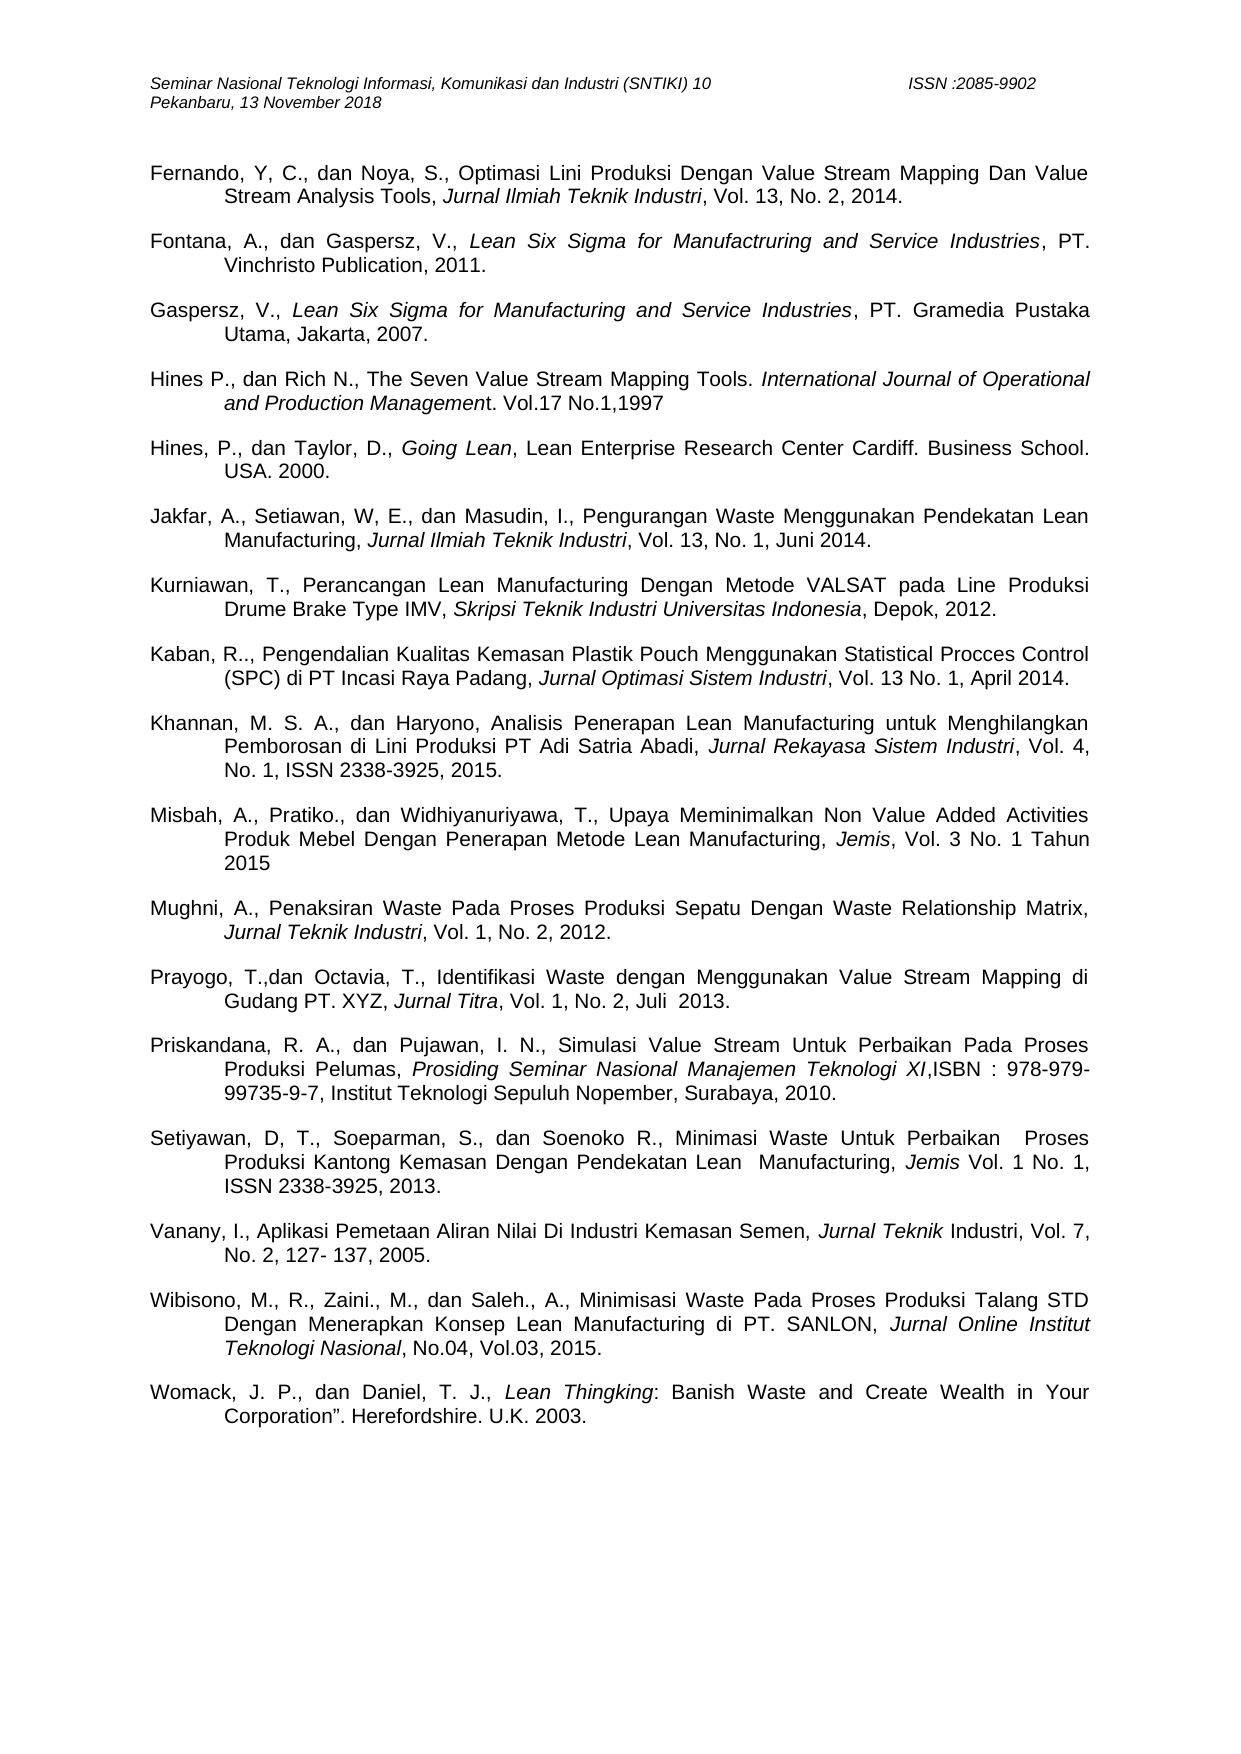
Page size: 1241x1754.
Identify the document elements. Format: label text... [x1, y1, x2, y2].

text Prayogo, T.,dan Octavia, T., Identifikasi Waste dengan Menggunakan Value Stream Mapping di Gudang PT. XYZ, Jurnal Titra, Vol. 1, No. 2, Juli 2013. [150, 964, 1090, 1012]
text Gaspersz, V., Lean Six Sigma for Manufacturing and Service Industries, PT. Gramedia Pustaka Utama, Jakarta, 2007. [150, 298, 1090, 346]
text Khannan, M. S. A., dan Haryono, Analisis Penerapan Lean Manufacturing untuk Menghilangkan Pemborosan di Lini Produksi PT Adi Satria Abadi, Jurnal Rekayasa Sistem Industri, Vol. 4, No. 1, ISSN 2338-3925, 2015. [150, 710, 1090, 782]
text Misbah, A., Pratiko., dan Widhiyanuriyawa, T., Upaya Meminimalkan Non Value Added Activities Produk Mebel Dengan Penerapan Metode Lean Manufacturing, Jemis, Vol. 3 No. 1 Tahun 2015 [150, 803, 1090, 875]
text Hines P., dan Rich N., The Seven Value Stream Mapping Tools. International Journal of Operational and Production Management. Vol.17 No.1,1997 [150, 367, 1090, 414]
text Fernando, Y, C., dan Noya, S., Optimasi Lini Produksi Dengan Value Stream Mapping Dan Value Stream Analysis Tools, Jurnal Ilmiah Teknik Industri, Vol. 13, No. 2, 2014. [150, 160, 1090, 208]
text Kurniawan, T., Perancangan Lean Manufacturing Dengan Metode VALSAT pada Line Produksi Drume Brake Type IMV, Skripsi Teknik Industri Universitas Indonesia, Depok, 2012. [150, 573, 1090, 621]
text Womack, J. P., dan Daniel, T. J., Lean Thingking: Banish Waste and Create Wealth in Your Corporation”. Herefordshire. U.K. 2003. [150, 1380, 1090, 1428]
text Priskandana, R. A., dan Pujawan, I. N., Simulasi Value Stream Untuk Perbaikan Pada Proses Produksi Pelumas, Prosiding Seminar Nasional Manajemen Teknologi XI,ISBN : 978-979-99735-9-7, Institut Teknologi Sepuluh Nopember, Surabaya, 2010. [150, 1033, 1090, 1105]
text Mughni, A., Penaksiran Waste Pada Proses Produksi Sepatu Dengan Waste Relationship Matrix, Jurnal Teknik Industri, Vol. 1, No. 2, 2012. [150, 896, 1090, 944]
text Vanany, I., Aplikasi Pemetaan Aliran Nilai Di Industri Kemasan Semen, Jurnal Teknik Industri, Vol. 7, No. 2, 127- 137, 2005. [150, 1219, 1090, 1267]
text Jakfar, A., Setiawan, W, E., dan Masudin, I., Pengurangan Waste Menggunakan Pendekatan Lean Manufacturing, Jurnal Ilmiah Teknik Industri, Vol. 13, No. 1, Juni 2014. [150, 504, 1090, 552]
text Hines, P., dan Taylor, D., Going Lean, Lean Enterprise Research Center Cardiff. Business School. USA. 2000. [150, 435, 1090, 483]
text Wibisono, M., R., Zaini., M., dan Saleh., A., Minimisasi Waste Pada Proses Produksi Talang STD Dengan Menerapkan Konsep Lean Manufacturing di PT. SANLON, Jurnal Online Institut Teknologi Nasional, No.04, Vol.03, 2015. [150, 1287, 1090, 1359]
text Setiyawan, D, T., Soeparman, S., dan Soenoko R., Minimasi Waste Untuk Perbaikan Proses Produksi Kantong Kemasan Dengan Pendekatan Lean Manufacturing, Jemis Vol. 1 No. 1, ISSN 2338-3925, 2013. [150, 1126, 1090, 1198]
text Fontana, A., dan Gaspersz, V., Lean Six Sigma for Manufactruring and Service Industries, PT. Vinchristo Publication, 2011. [150, 229, 1090, 277]
text Kaban, R.., Pengendalian Kualitas Kemasan Plastik Pouch Menggunakan Statistical Procces Control (SPC) di PT Incasi Raya Padang, Jurnal Optimasi Sistem Industri, Vol. 13 No. 1, April 2014. [150, 642, 1090, 689]
